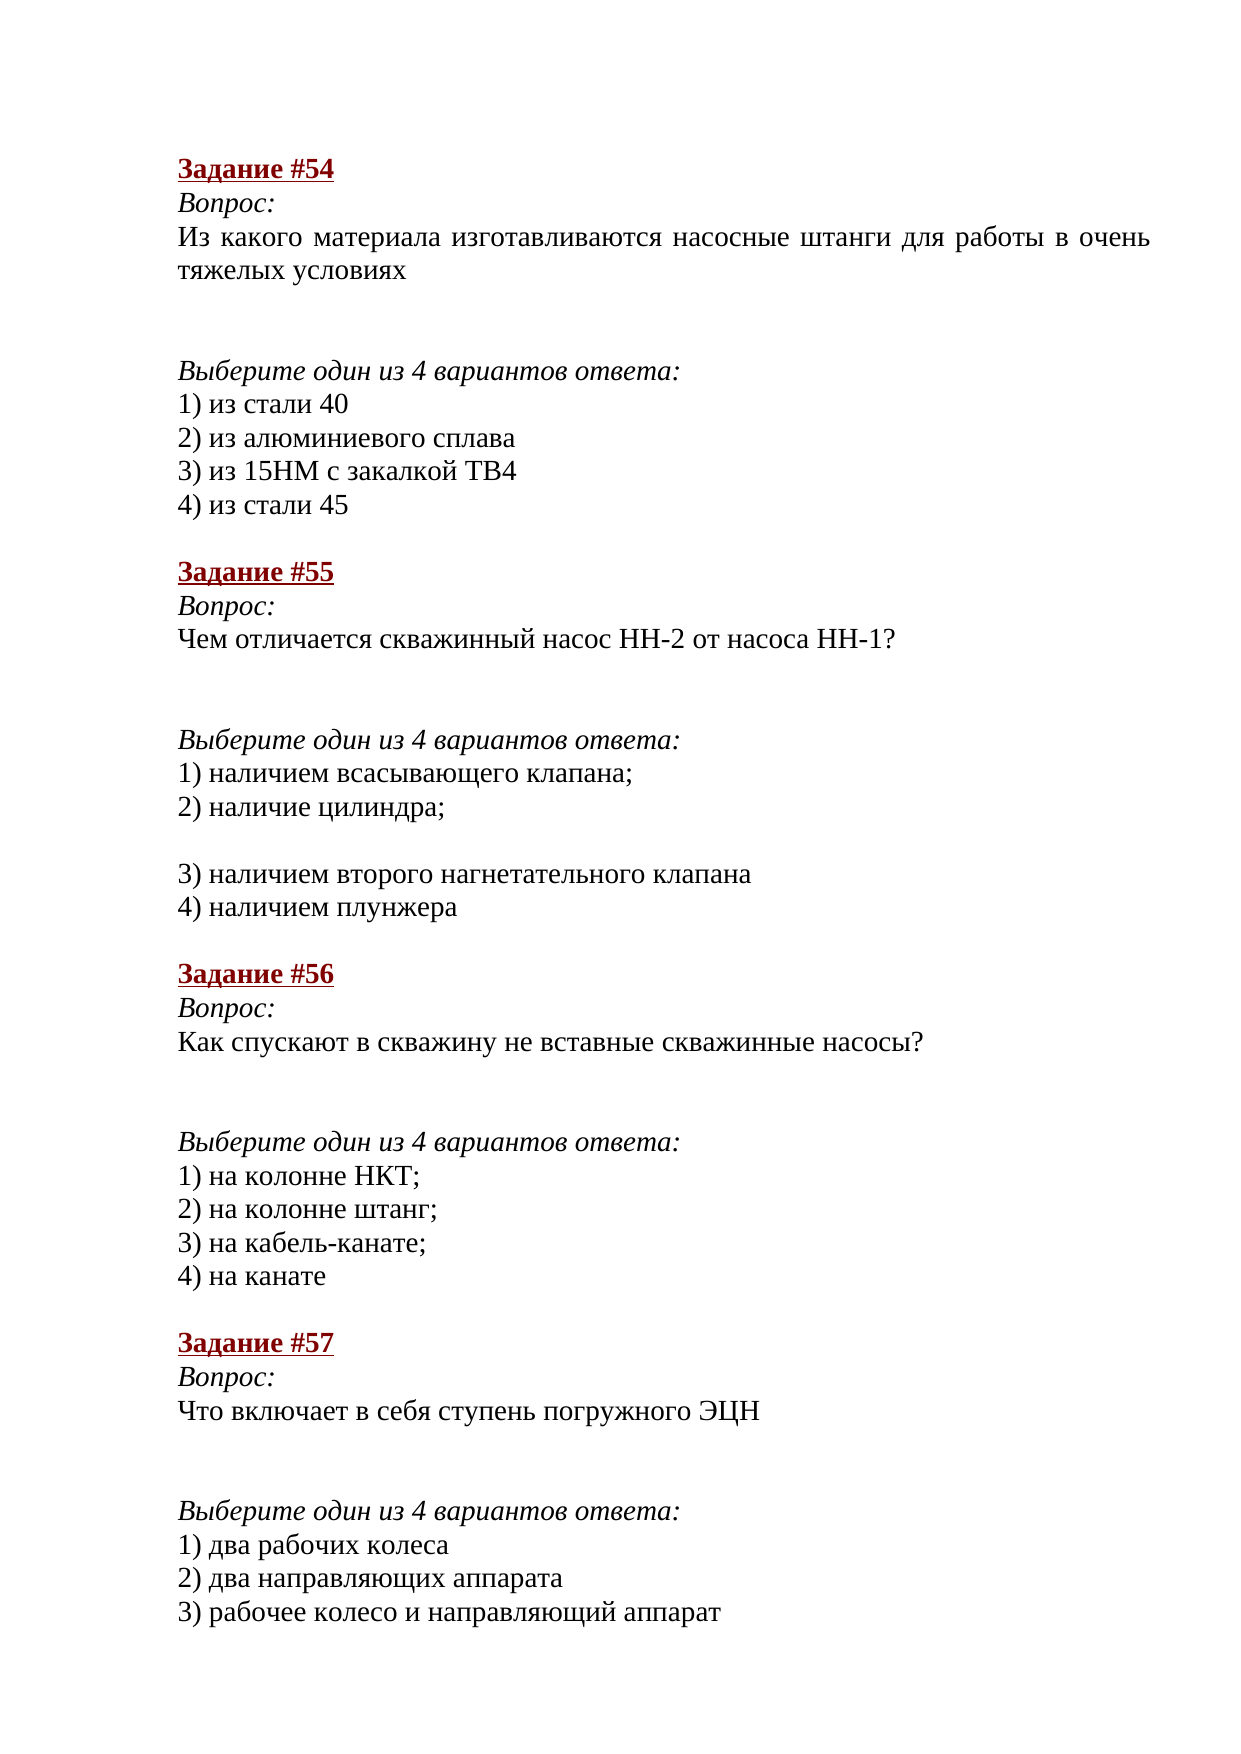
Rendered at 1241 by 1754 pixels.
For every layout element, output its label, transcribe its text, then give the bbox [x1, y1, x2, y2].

text Вопрос: [177, 185, 1152, 219]
text 4) на канате [177, 1258, 1152, 1292]
text Задание #56 [177, 957, 1152, 990]
text 1) наличием всасывающего клапана; [177, 755, 1152, 789]
text 2) наличие цилиндра; [177, 789, 1152, 822]
text Выберите один из 4 вариантов ответа: [177, 722, 1152, 755]
text Задание #57 [177, 1326, 1152, 1359]
text Вопрос: [177, 990, 1152, 1024]
text 3) наличием второго нагнетательного клапана [177, 856, 1152, 889]
text 4) наличием плунжера [177, 889, 1152, 923]
text Чем отличается скважинный насос НН-2 от насоса НН-1? [177, 621, 1152, 655]
text Выберите один из 4 вариантов ответа: [177, 1493, 1152, 1527]
text 3) рабочее колесо и направляющий аппарат [177, 1594, 1152, 1627]
text Задание #54 [177, 152, 1152, 185]
text Вопрос: [177, 1359, 1152, 1393]
text Что включает в себя ступень погружного ЭЦН [177, 1393, 1152, 1426]
text Выберите один из 4 вариантов ответа: [177, 1124, 1152, 1158]
text 1) из стали 40 [177, 386, 1152, 420]
text 3) на кабель-канате; [177, 1225, 1152, 1258]
text 4) из стали 45 [177, 487, 1152, 521]
text 2) на колонне штанг; [177, 1191, 1152, 1225]
text Задание #55 [177, 554, 1152, 588]
text Из какого материала изготавливаются насосные штанги для работы в очень тяжелых условиях [177, 219, 1152, 286]
text Как спускают в скважину не вставные скважинные насосы? [177, 1024, 1152, 1057]
text 2) два направляющих аппарата [177, 1560, 1152, 1594]
text 1) на колонне НКТ; [177, 1158, 1152, 1191]
text Выберите один из 4 вариантов ответа: [177, 353, 1152, 386]
text 3) из 15НМ с закалкой ТВ4 [177, 453, 1152, 487]
text 1) два рабочих колеса [177, 1527, 1152, 1560]
text 2) из алюминиевого сплава [177, 420, 1152, 453]
text Вопрос: [177, 588, 1152, 621]
